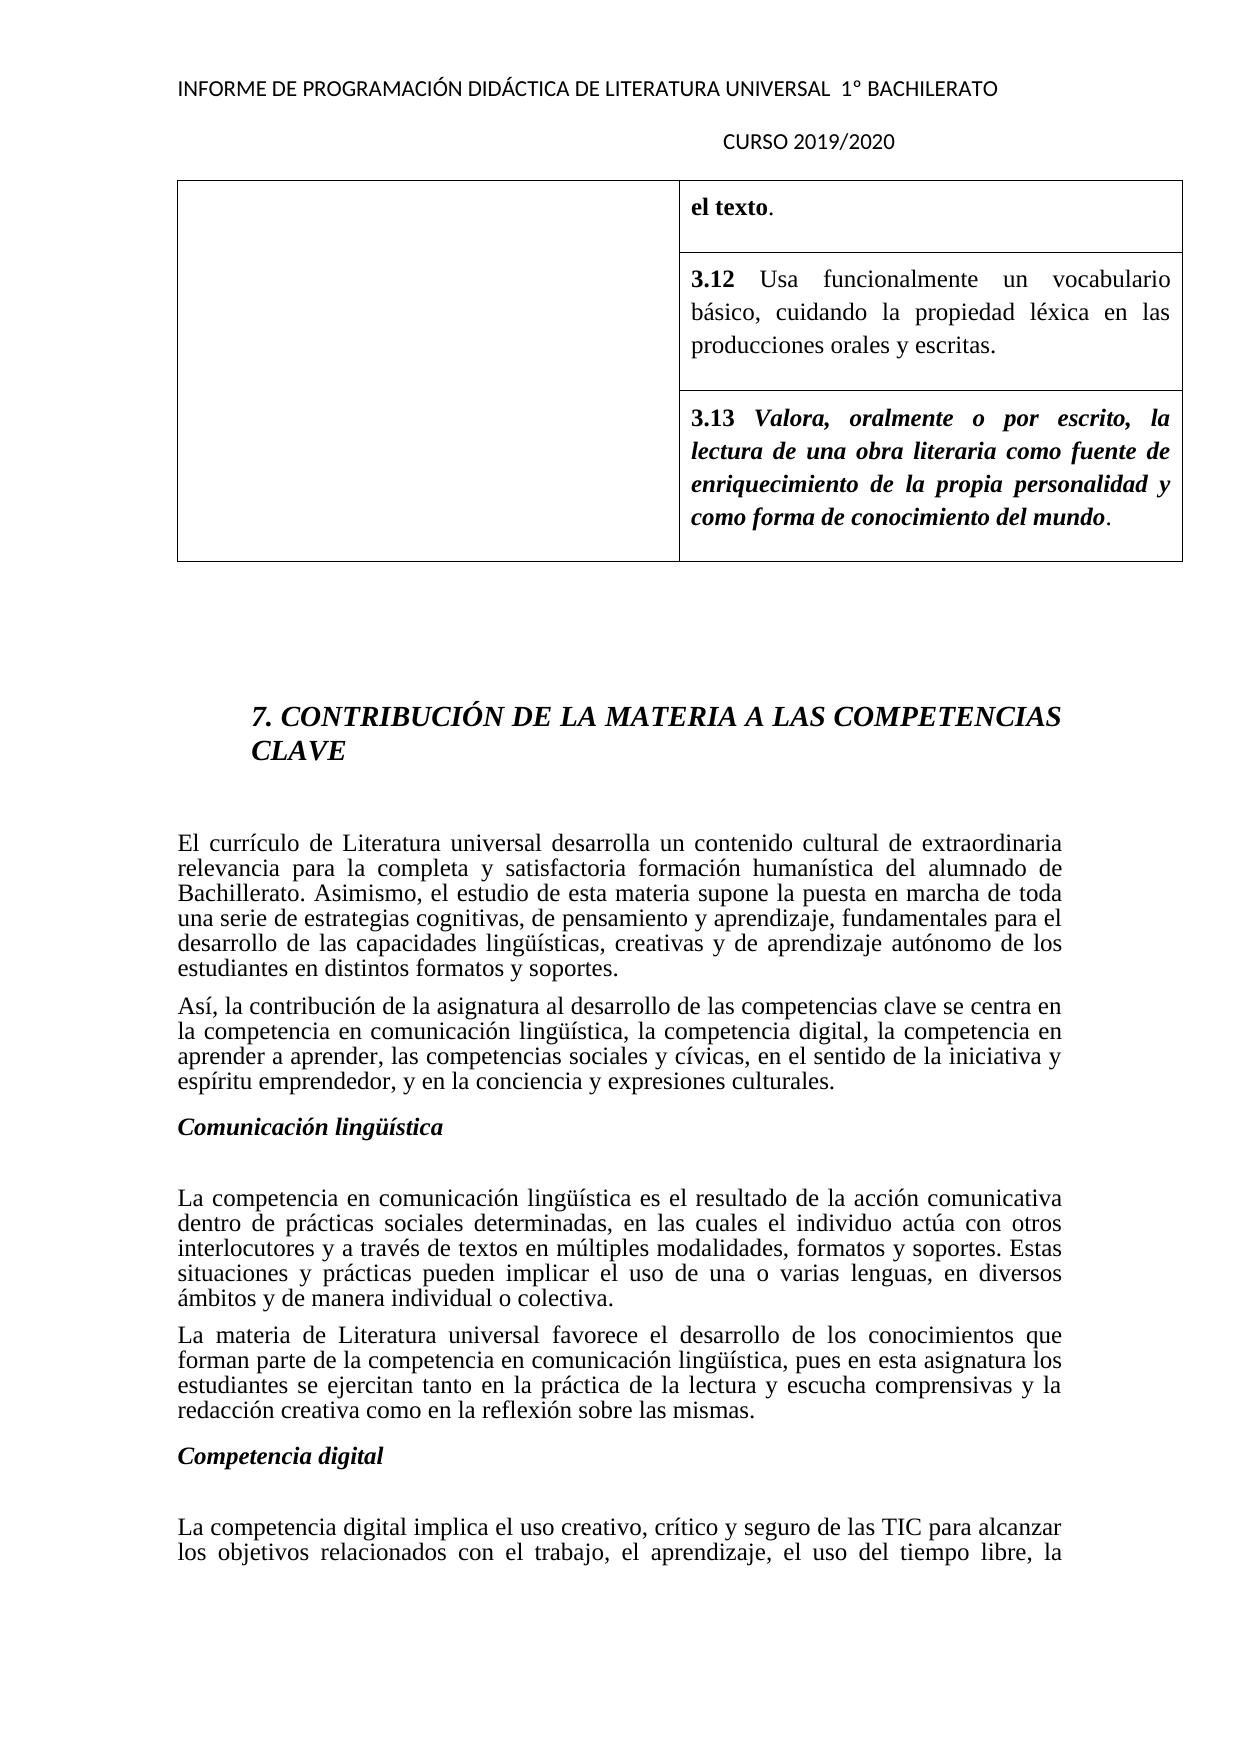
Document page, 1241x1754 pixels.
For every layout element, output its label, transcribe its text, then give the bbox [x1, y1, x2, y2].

text La competencia en comunicación lingüística es el resultado de la acción comunicativa dentro de prácticas sociales determinadas, en las cuales el individuo actúa con otros interlocutores y a través de textos en múltiples modalidades, formatos y soportes. Estas situaciones y prácticas pueden implicar el uso de una o varias lenguas, en diversos ámbitos y de manera individual o colectiva. [177, 1186, 1063, 1311]
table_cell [680, 181, 1182, 252]
text Competencia digital [177, 1444, 1063, 1469]
table_cell 3.13 Valora, oralmente o por escrito, la lectura de una obra literaria como fuente de enriquecimiento de la propia personalidad y como forma de conocimiento del mundo. [680, 391, 1182, 561]
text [177, 1515, 1063, 1565]
text El currículo de Literatura universal desarrolla un contenido cultural de extraordinaria relevancia para la completa y satisfactoria formación humanística del alumnado de Bachillerato. Asimismo, el estudio de esta materia supone la puesta en marcha de toda una serie de estrategias cognitivas, de pensamiento y aprendizaje, fundamentales para el desarrollo de las capacidades lingüísticas, creativas y de aprendizaje autónomo de los estudiantes en distintos formatos y soportes. [177, 832, 1063, 982]
text 7. CONTRIBUCIÓN DE LA MATERIA A LAS COMPETENCIAS CLAVE [251, 699, 1063, 766]
text Así, la contribución de la asignatura al desarrollo de las competencias clave se centra en la competencia en comunicación lingüística, la competencia digital, la competencia en aprender a aprender, las competencias sociales y cívicas, en el sentido de la iniciativa y espíritu emprendedor, y en la conciencia y expresiones culturales. [177, 994, 1063, 1094]
text La materia de Literatura universal favorece el desarrollo de los conocimientos que forman parte de la competencia en comunicación lingüística, pues en esta asignatura los estudiantes se ejercitan tanto en la práctica de la lectura y escucha comprensivas y la redacción creativa como en la reflexión sobre las mismas. [177, 1323, 1063, 1423]
text Comunicación lingüística [177, 1115, 1063, 1140]
table_cell 3.12 Usa funcionalmente un vocabulario básico, cuidando la propiedad léxica en las producciones orales y escritas. [680, 253, 1182, 390]
